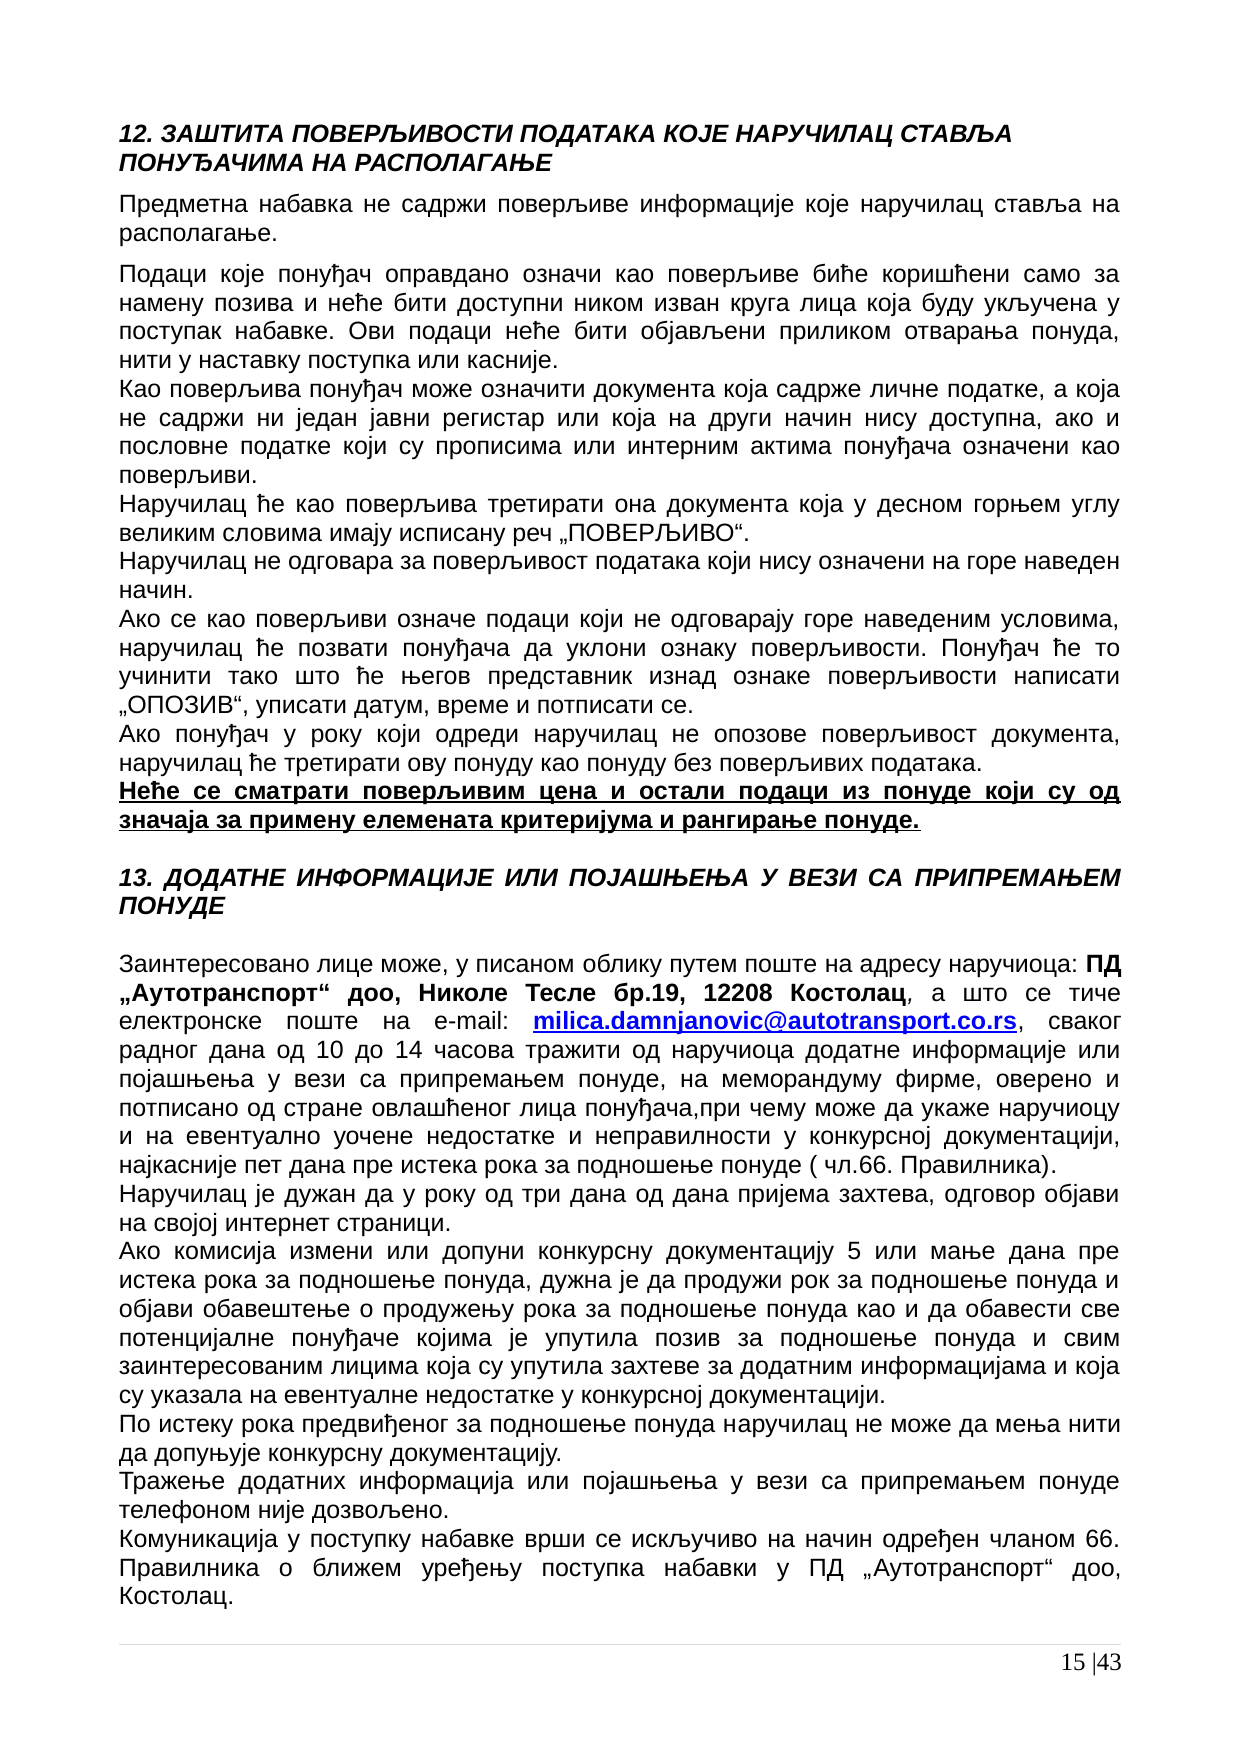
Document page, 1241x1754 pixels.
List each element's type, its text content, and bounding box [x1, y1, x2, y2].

text Предметна набавка не садржи поверљиве информације које наручилац ставља на располагање. [119, 189, 1121, 246]
text Комуникација у поступку набавке врши се искључиво на начин одређен чланом 66. Правилника о ближем уређењу поступка набавки у ПД „Аутотранспорт“ доо, Костолац. [119, 1524, 1121, 1610]
text Наручилац је дужан да у року од три дана од дана пријема захтева, одговор објави на својој интернет страници. [119, 1179, 1121, 1236]
text Подаци које понуђач оправдано означи као поверљиве биће коришћени само за намену позива и неће бити доступни ником изван круга лица која буду укључена у поступак набавке. Ови подаци неће бити објављени приликом отварања понуда, нити у наставку поступка или касније. [119, 259, 1121, 374]
text Тражење додатних информација или појашњења у вези са припремањем понуде телефоном није дозвољено. [119, 1466, 1121, 1524]
text Наручилац ће као поверљива третирати она документа која у десном горњем углу великим словима имају исписану реч „ПОВЕРЉИВО“. [119, 489, 1121, 546]
text По истеку рока предвиђеног за подношење понуда наручилац не може да мења нити да допуњује конкурсну документацију. [119, 1409, 1121, 1466]
text 12. ЗАШТИТА ПОВЕРЉИВОСТИ ПОДАТАКА КОЈЕ НАРУЧИЛАЦ СТАВЉА [119, 119, 1121, 147]
text Наручилац не одговара за поверљивост података који нису означени на горе наведен начин. [119, 546, 1121, 604]
text Као поверљива понуђач може означити документа која садрже личне податке, а која не садржи ни један јавни регистар или која на други начин нису доступна, ако и пословне податке који су прописима или интерним актима понуђача означени као поверљиви. [119, 374, 1121, 489]
text ПОНУЂАЧИМА НА РАСПОЛАГАЊЕ [119, 147, 1121, 176]
text Ако понуђач у року који одреди наручилац не опозове поверљивост документа, наручилац ће третирати ову понуду као понуду без поверљивих података. [119, 719, 1121, 776]
text 13. ДОДАТНЕ ИНФОРМАЦИЈЕ ИЛИ ПОЈАШЊЕЊА У ВЕЗИ СА ПРИПРЕМАЊЕМ ПОНУДЕ [119, 862, 1121, 920]
text Ако се као поверљиви означе подаци који не одговарају горе наведеним условима, наручилац ће позвати понуђача да уклони ознаку поверљивости. Понуђач ће то учинити тако што ће његов представник изнад ознаке поверљивости написати „ОПОЗИВ“, уписати датум, време и потписати се. [119, 604, 1121, 719]
text Заинтересовано лице може, у писаном облику путем поште на адресу наручиоца: ПД „Аутотранспорт“ доо, Николе Тесле бр.19, 12208 Костолац, а што се тиче електронске поште на e-mail: milica.damnjanovic@autotransport.co.rs, сваког радног дана од 10 до 14 часова тражити од наручиоца додатне информације или појашњења у вези са припремањем понуде, на меморандуму фирме, оверено и потписано од стране овлашћеног лица понуђача,при чему може да укаже наручиоцу и на евентуално уочене недостатке и неправилности у конкурсној документацији, најкасније пет дана пре истека рока за подношење понуде ( чл.66. Правилника). [119, 949, 1121, 1179]
text Неће се сматрати поверљивим цена и остали подаци из понуде који су од значаја за примену елемената критеријума и рангирање понуде. [119, 776, 1121, 801]
text Ако комисија измени или допуни конкурсну документацију 5 или мање дана пре истека рока за подношење понуда, дужна је да продужи рок за подношење понуда и објави обавештење о продужењу рока за подношење понуда као и да обавести све потенцијалне понуђаче којима је упутила позив за подношење понуда и свим заинтересованим лицима која су упутила захтеве за додатним информацијама и која су указала на евентуалне недостатке у конкурсној документацији. [119, 1236, 1121, 1409]
text Неће се сматрати поверљивим цена и остали подаци из понуде који су од значаја за примену елемената критеријума и рангирање понуде. [119, 803, 1121, 834]
